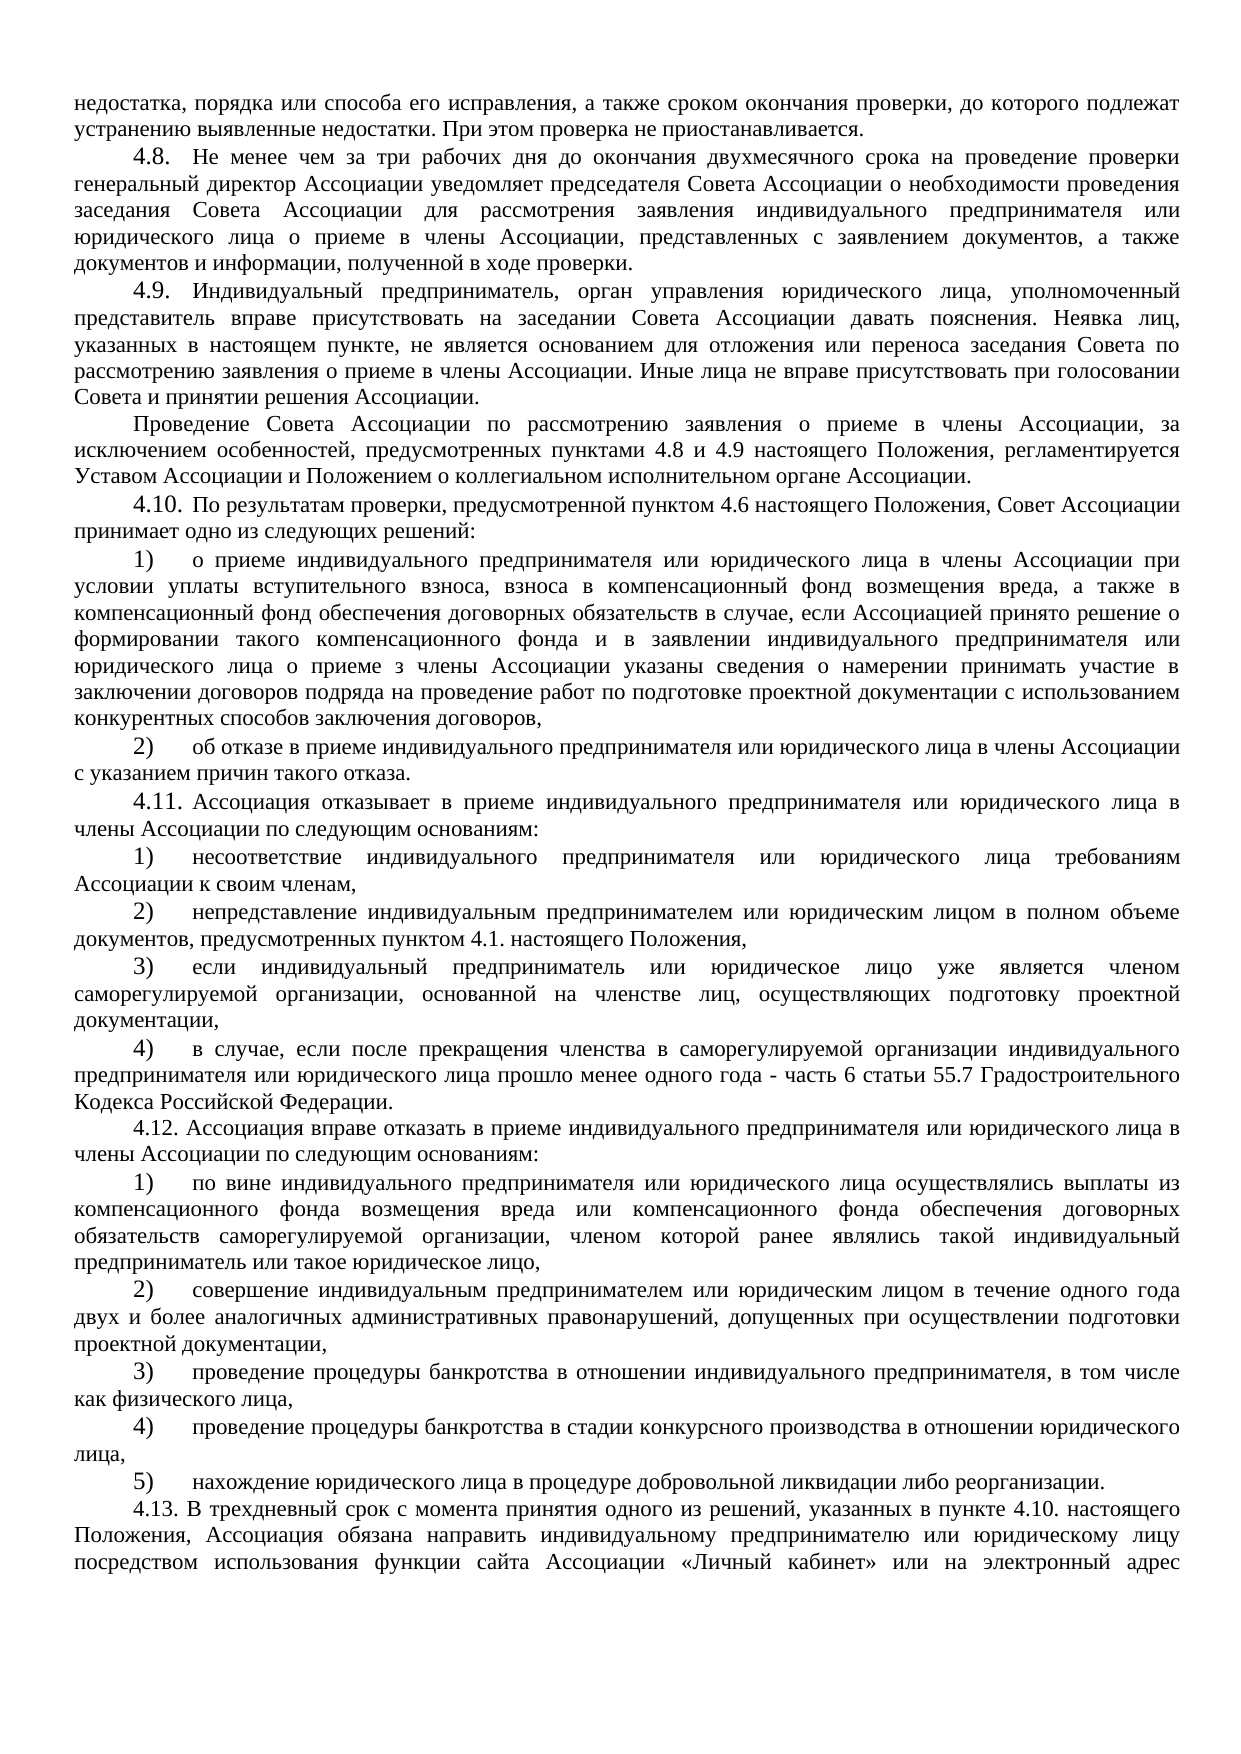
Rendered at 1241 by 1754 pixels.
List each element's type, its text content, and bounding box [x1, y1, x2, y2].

list проведение процедуры банкротства в стадии конкурсного производства в отношении юридического лица, [74, 1411, 1182, 1466]
list совершение индивидуальным предпринимателем или юридическим лицом в течение одного года двух и более аналогичных административных правонарушений, допущенных при осуществлении подготовки проектной документации, [74, 1274, 1182, 1356]
list непредставление индивидуальным предпринимателем или юридическим лицом в полном объеме документов, предусмотренных пунктом 4.1. настоящего Положения, [74, 896, 1182, 951]
list Ассоциация отказывает в приеме индивидуального предпринимателя или юридического лица в члены Ассоциации по следующим основаниям: [74, 786, 1182, 841]
list если индивидуальный предприниматель или юридическое лицо уже является членом саморегулируемой организации, основанной на членстве лиц, осуществляющих подготовку проектной документации, [74, 951, 1182, 1033]
list несоответствие индивидуального предпринимателя или юридического лица требованиям Ассоциации к своим членам, [74, 841, 1182, 896]
text 4.12. Ассоциация вправе отказать в приеме индивидуального предпринимателя или юридического лица в члены Ассоциации по следующим основаниям: [74, 1114, 1182, 1167]
list Не менее чем за три рабочих дня до окончания двухмесячного срока на проведение проверки генеральный директор Ассоциации уведомляет председателя Совета Ассоциации о необходимости проведения заседания Совета Ассоциации для рассмотрения заявления индивидуального предпринимателя или юридического лица о приеме в члены Ассоциации, представленных с заявлением документов, а также документов и информации, полученной в ходе проверки. [74, 141, 1182, 276]
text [74, 1495, 1182, 1574]
list проведение процедуры банкротства в отношении индивидуального предпринимателя, в том числе как физического лица, [74, 1356, 1182, 1411]
list в случае, если после прекращения членства в саморегулируемой организации индивидуального предпринимателя или юридического лица прошло менее одного года - часть 6 статьи 55.7 Градостроительного Кодекса Российской Федерации. [74, 1033, 1182, 1114]
list по вине индивидуального предпринимателя или юридического лица осуществлялись выплаты из компенсационного фонда возмещения вреда или компенсационного фонда обеспечения договорных обязательств саморегулируемой организации, членом которой ранее являлись такой индивидуальный предприниматель или такое юридическое лицо, [74, 1167, 1182, 1274]
list о приеме индивидуального предпринимателя или юридического лица в члены Ассоциации при условии уплаты вступительного взноса, взноса в компенсационный фонд возмещения вреда, а также в компенсационный фонд обеспечения договорных обязательств в случае, если Ассоциацией принято решение о формировании такого компенсационного фонда и в заявлении индивидуального предпринимателя или юридического лица о приеме з члены Ассоциации указаны сведения о намерении принимать участие в заключении договоров подряда на проведение работ по подготовке проектной документации с использованием конкурентных способов заключения договоров, [74, 544, 1182, 731]
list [74, 89, 1182, 141]
text Проведение Совета Ассоциации по рассмотрению заявления о приеме в члены Ассоциации, за исключением особенностей, предусмотренных пунктами 4.8 и 4.9 настоящего Положения, регламентируется Уставом Ассоциации и Положением о коллегиальном исполнительном органе Ассоциации. [74, 410, 1182, 489]
list По результатам проверки, предусмотренной пунктом 4.6 настоящего Положения, Совет Ассоциации принимает одно из следующих решений: [74, 489, 1182, 544]
list нахождение юридического лица в процедуре добровольной ликвидации либо реорганизации. [74, 1466, 1182, 1495]
list об отказе в приеме индивидуального предпринимателя или юридического лица в члены Ассоциации с указанием причин такого отказа. [74, 731, 1182, 786]
list Индивидуальный предприниматель, орган управления юридического лица, уполномоченный представитель вправе присутствовать на заседании Совета Ассоциации давать пояснения. Неявка лиц, указанных в настоящем пункте, не является основанием для отложения или переноса заседания Совета по рассмотрению заявления о приеме в члены Ассоциации. Иные лица не вправе присутствовать при голосовании Совета и принятии решения Ассоциации. [74, 276, 1182, 410]
